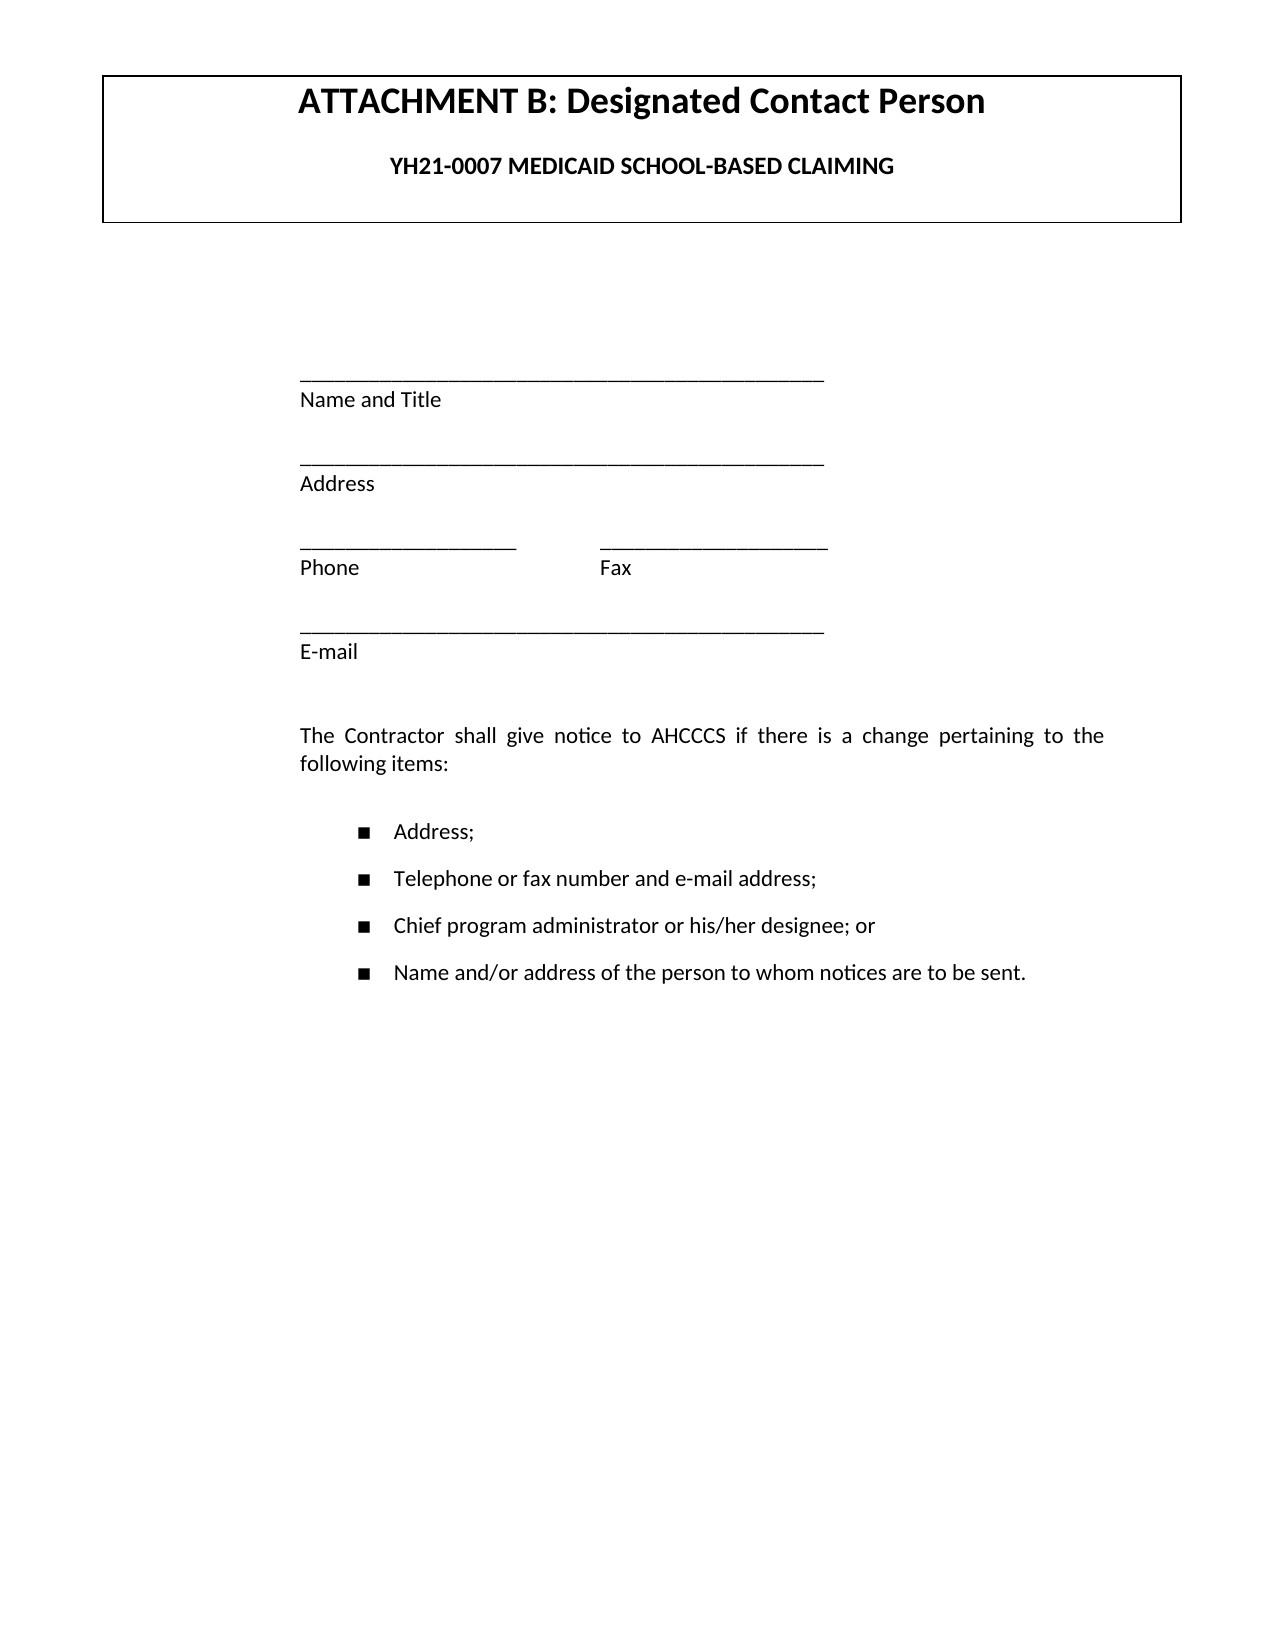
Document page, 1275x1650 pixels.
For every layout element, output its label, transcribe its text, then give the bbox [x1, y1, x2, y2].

text ______________________________________________ [225, 357, 1125, 385]
list Telephone or fax number and e-mail address; [356, 853, 1106, 899]
list Name and/or address of the person to whom notices are to be sent. [356, 947, 1106, 993]
text E-mail [225, 637, 1125, 666]
text The Contractor shall give notice to AHCCCS if there is a change pertaining to the following items: [300, 722, 1106, 778]
list Address; [356, 806, 1106, 853]
text ___________________ ____________________ [225, 525, 1125, 553]
text ______________________________________________ [225, 441, 1125, 469]
list Chief program administrator or his/her designee; or [356, 899, 1106, 947]
text Phone Fax [300, 553, 1125, 581]
text Name and Title [225, 385, 1125, 413]
text ______________________________________________ [225, 609, 1125, 637]
text Address [225, 469, 1125, 497]
